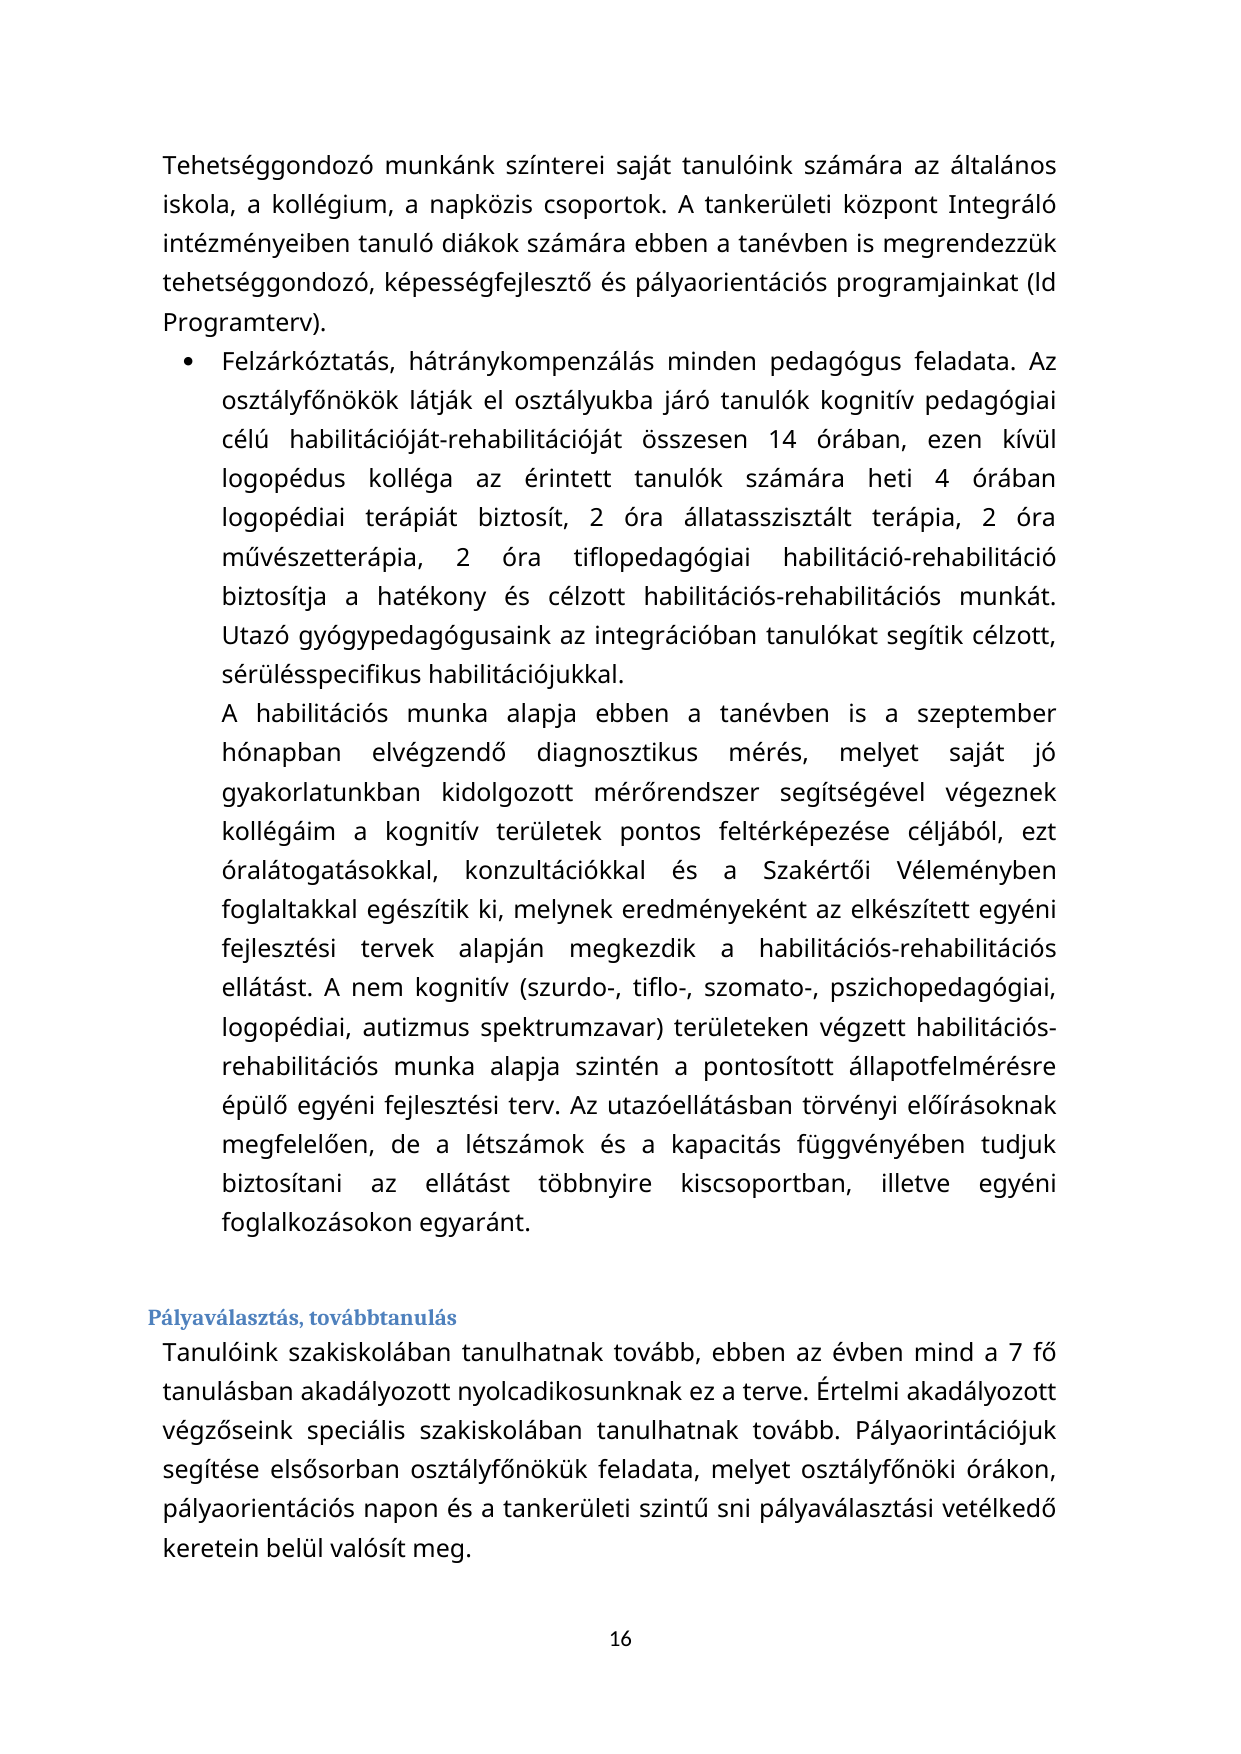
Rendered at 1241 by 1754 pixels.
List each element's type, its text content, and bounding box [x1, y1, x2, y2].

text Tanulóink szakiskolában tanulhatnak tovább, ebben az évben mind a 7 fő tanulásban akadályozott nyolcadikosunknak ez a terve. Értelmi akadályozott végzőseink speciális szakiskolában tanulhatnak tovább. Pályaorintációjuk segítése elsősorban osztályfőnökük feladata, melyet osztályfőnöki órákon, pályaorientációs napon és a tankerületi szintű sni pályaválasztási vetélkedő keretein belül valósít meg. [162, 1334, 1057, 1564]
list Felzárkóztatás, hátránykompenzálás minden pedagógus feladata. Az osztályfőnökök látják el osztályukba járó tanulók kognitív pedagógiai célú habilitációját-rehabilitációját összesen 14 órában, ezen kívül logopédus kolléga az érintett tanulók számára heti 4 órában logopédiai terápiát biztosít, 2 óra állatasszisztált terápia, 2 óra művészetterápia, 2 óra tiflopedagógiai habilitáció-rehabilitáció biztosítja a hatékony és célzott habilitációs-rehabilitációs munkát. Utazó gyógypedagógusaink az integrációban tanulókat segítik célzott, sérülésspecifikus habilitációjukkal. [184, 343, 1057, 691]
text A habilitációs munka alapja ebben a tanévben is a szeptember hónapban elvégzendő diagnosztikus mérés, melyet saját jó gyakorlatunkban kidolgozott mérőrendszer segítségével végeznek kollégáim a kognitív területek pontos feltérképezése céljából, ezt óralátogatásokkal, konzultációkkal és a Szakértői Véleményben foglaltakkal egészítik ki, melynek eredményeként az elkészített egyéni fejlesztési tervek alapján megkezdik a habilitációs-rehabilitációs ellátást. A nem kognitív (szurdo-, tiflo-, szomato-, pszichopedagógiai, logopédiai, autizmus spektrumzavar) területeken végzett habilitációs-rehabilitációs munka alapja szintén a pontosított állapotfelmérésre épülő egyéni fejlesztési terv. Az utazóellátásban törvényi előírásoknak megfelelően, de a létszámok és a kapacitás függvényében tudjuk biztosítani az ellátást többnyire kiscsoportban, illetve egyéni foglalkozásokon egyaránt. [221, 696, 1057, 1239]
text Tehetséggondozó munkánk színterei saját tanulóink számára az általános iskola, a kollégium, a napközis csoportok. A tankerületi központ Integráló intézményeiben tanuló diákok számára ebben a tanévben is megrendezzük tehetséggondozó, képességfejlesztő és pályaorientációs programjainkat (ld Programterv). [162, 148, 1057, 338]
subtitle Pályaválasztás, továbbtanulás [148, 1304, 1093, 1331]
